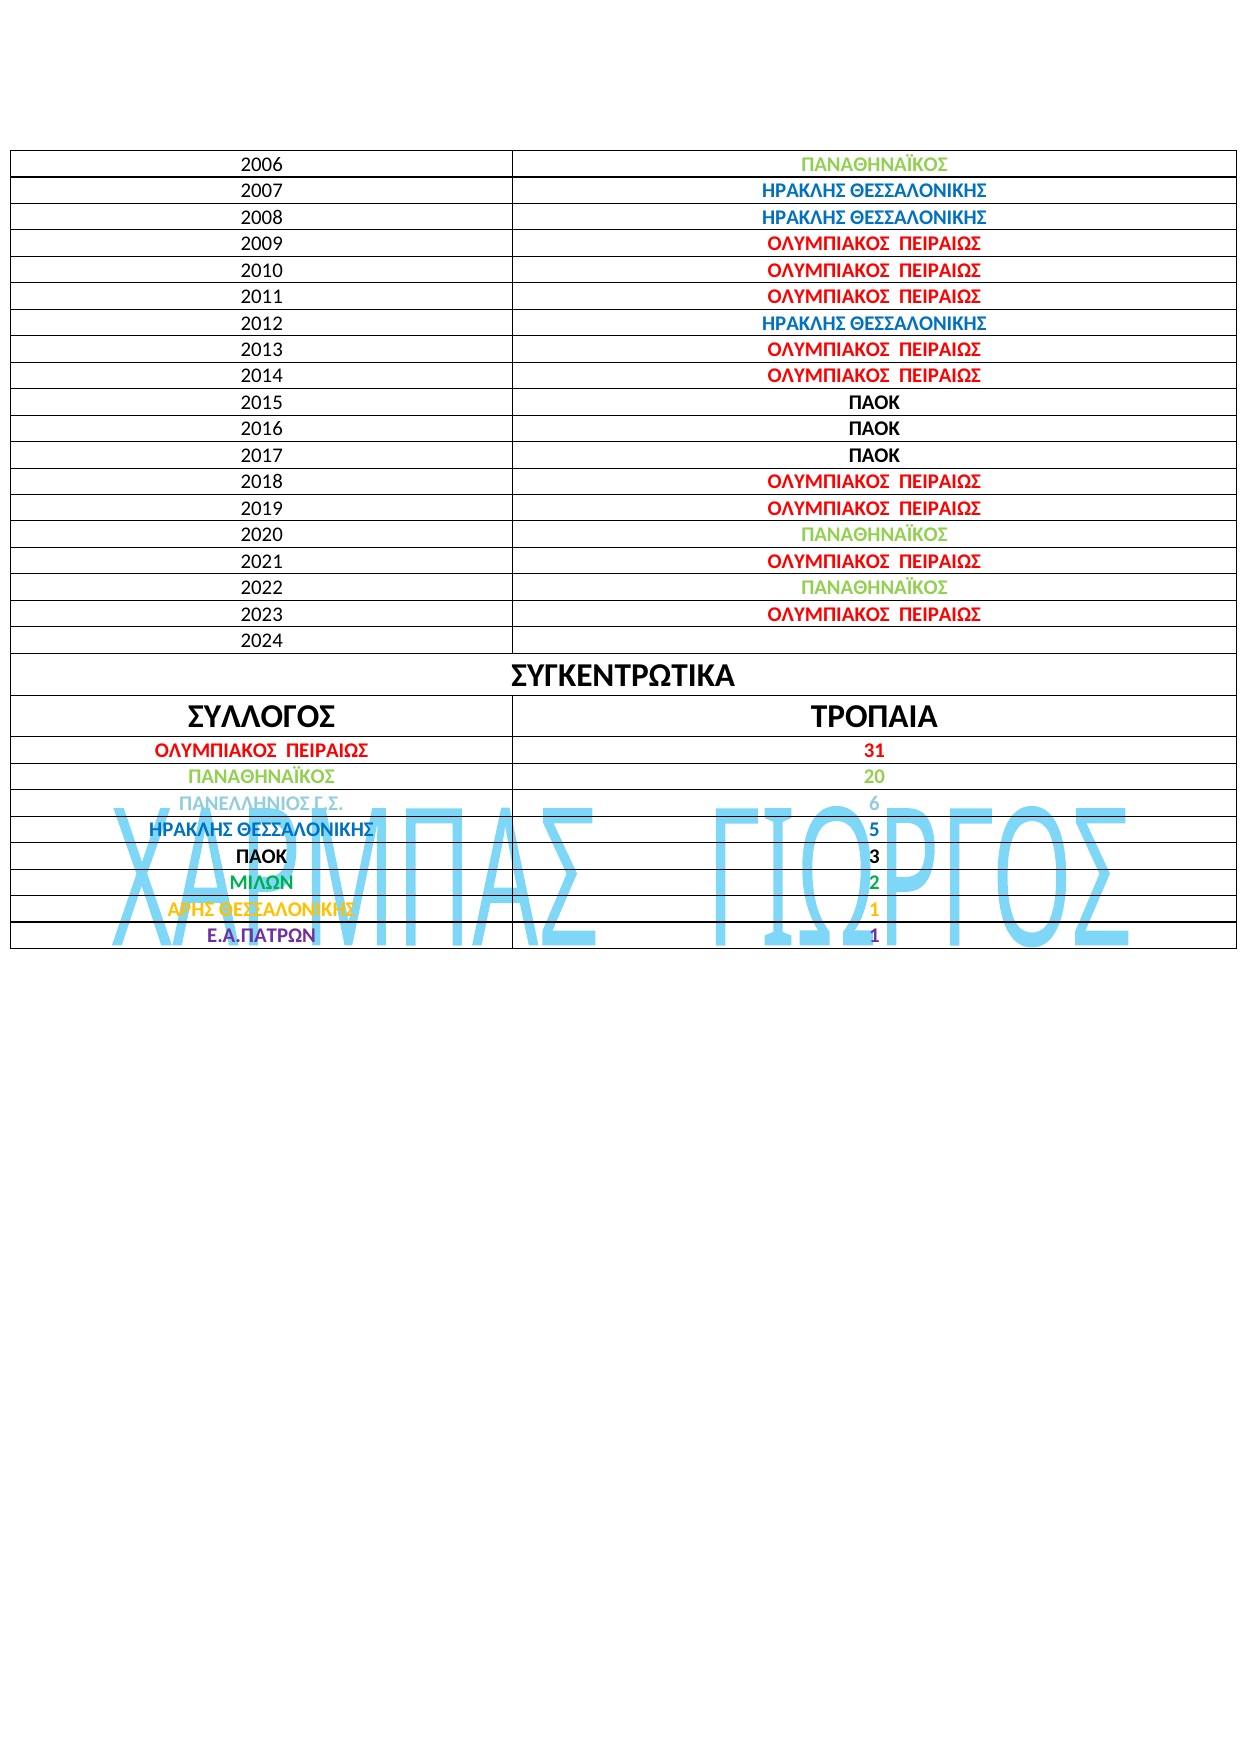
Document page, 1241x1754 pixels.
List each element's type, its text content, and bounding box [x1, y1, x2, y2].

table_cell ΟΛΥΜΠΙΑΚΟΣ ΠΕΙΡΑΙΩΣ [11, 737, 512, 763]
table_cell 6 [513, 790, 1236, 816]
table_cell [513, 627, 1236, 653]
table_cell 2007 [11, 178, 512, 203]
table_cell ΗΡΑΚΛΗΣ ΘΕΣΣΑΛΟΝΙΚΗΣ [513, 310, 1236, 335]
table_cell 2018 [11, 469, 512, 494]
table_cell ΠΑΝΑΘΗΝΑΪΚΟΣ [513, 574, 1236, 600]
table_cell ΟΛΥΜΠΙΑΚΟΣ ΠΕΙΡΑΙΩΣ [513, 363, 1236, 388]
table_cell ΠΑΝΑΘΗΝΑΪΚΟΣ [11, 764, 512, 789]
table_cell 2023 [11, 601, 512, 626]
table_cell ΟΛΥΜΠΙΑΚΟΣ ΠΕΙΡΑΙΩΣ [513, 601, 1236, 626]
table_cell ΠΑΝΕΛΛΗΝΙΟΣ Γ.Σ. [11, 790, 512, 816]
table_cell ΤΡΟΠΑΙΑ [513, 696, 1236, 736]
table_cell 31 [513, 737, 1236, 763]
table_cell ΠΑΟΚ [513, 389, 1236, 414]
table_cell 2009 [11, 230, 512, 256]
table_cell 2011 [11, 283, 512, 309]
table_cell 2014 [11, 363, 512, 388]
table_cell 2020 [11, 521, 512, 547]
table_cell ΟΛΥΜΠΙΑΚΟΣ ΠΕΙΡΑΙΩΣ [513, 283, 1236, 309]
table_cell 2019 [11, 495, 512, 520]
table_cell 20 [513, 764, 1236, 789]
table_cell 2021 [11, 548, 512, 573]
table_cell ΟΛΥΜΠΙΑΚΟΣ ΠΕΙΡΑΙΩΣ [513, 548, 1236, 573]
table_cell 2015 [11, 389, 512, 414]
table_cell Ε.Α.ΠΑΤΡΩΝ [11, 923, 512, 948]
table_cell ΗΡΑΚΛΗΣ ΘΕΣΣΑΛΟΝΙΚΗΣ [513, 178, 1236, 203]
table_cell 2016 [11, 416, 512, 441]
table_cell 2022 [11, 574, 512, 600]
table_cell ΗΡΑΚΛΗΣ ΘΕΣΣΑΛΟΝΙΚΗΣ [11, 817, 512, 842]
table_cell 1 [513, 923, 1236, 948]
table_cell ΜΙΛΩΝ [11, 870, 512, 895]
table_cell ΟΛΥΜΠΙΑΚΟΣ ΠΕΙΡΑΙΩΣ [513, 495, 1236, 520]
table_cell ΠΑΝΑΘΗΝΑΪΚΟΣ [513, 151, 1236, 176]
table_cell ΠΑΟΚ [513, 442, 1236, 467]
table_cell 1 [513, 896, 1236, 921]
table_cell ΗΡΑΚΛΗΣ ΘΕΣΣΑΛΟΝΙΚΗΣ [513, 204, 1236, 229]
table_cell ΠΑΝΑΘΗΝΑΪΚΟΣ [513, 521, 1236, 547]
table_cell ΟΛΥΜΠΙΑΚΟΣ ΠΕΙΡΑΙΩΣ [513, 257, 1236, 282]
table_cell 2017 [11, 442, 512, 467]
table_cell 2006 [11, 151, 512, 176]
table_cell 2013 [11, 336, 512, 362]
table_cell 5 [513, 817, 1236, 842]
table_cell ΟΛΥΜΠΙΑΚΟΣ ΠΕΙΡΑΙΩΣ [513, 469, 1236, 494]
table_cell 2010 [11, 257, 512, 282]
table_cell ΟΛΥΜΠΙΑΚΟΣ ΠΕΙΡΑΙΩΣ [513, 230, 1236, 256]
table_cell 2024 [11, 627, 512, 653]
table_cell 2 [513, 870, 1236, 895]
table_cell 3 [513, 843, 1236, 868]
table_cell 2008 [11, 204, 512, 229]
table_cell ΑΡΗΣ ΘΕΣΣΑΛΟΝΙΚΗΣ [11, 896, 512, 921]
table_cell ΠΑΟΚ [513, 416, 1236, 441]
table_cell ΣΥΛΛΟΓΟΣ [11, 696, 512, 736]
table_cell ΣΥΓΚΕΝΤΡΩΤΙΚΑ [11, 654, 1236, 694]
table_cell 2012 [11, 310, 512, 335]
table_cell ΠΑΟΚ [11, 843, 512, 868]
table_cell ΟΛΥΜΠΙΑΚΟΣ ΠΕΙΡΑΙΩΣ [513, 336, 1236, 362]
